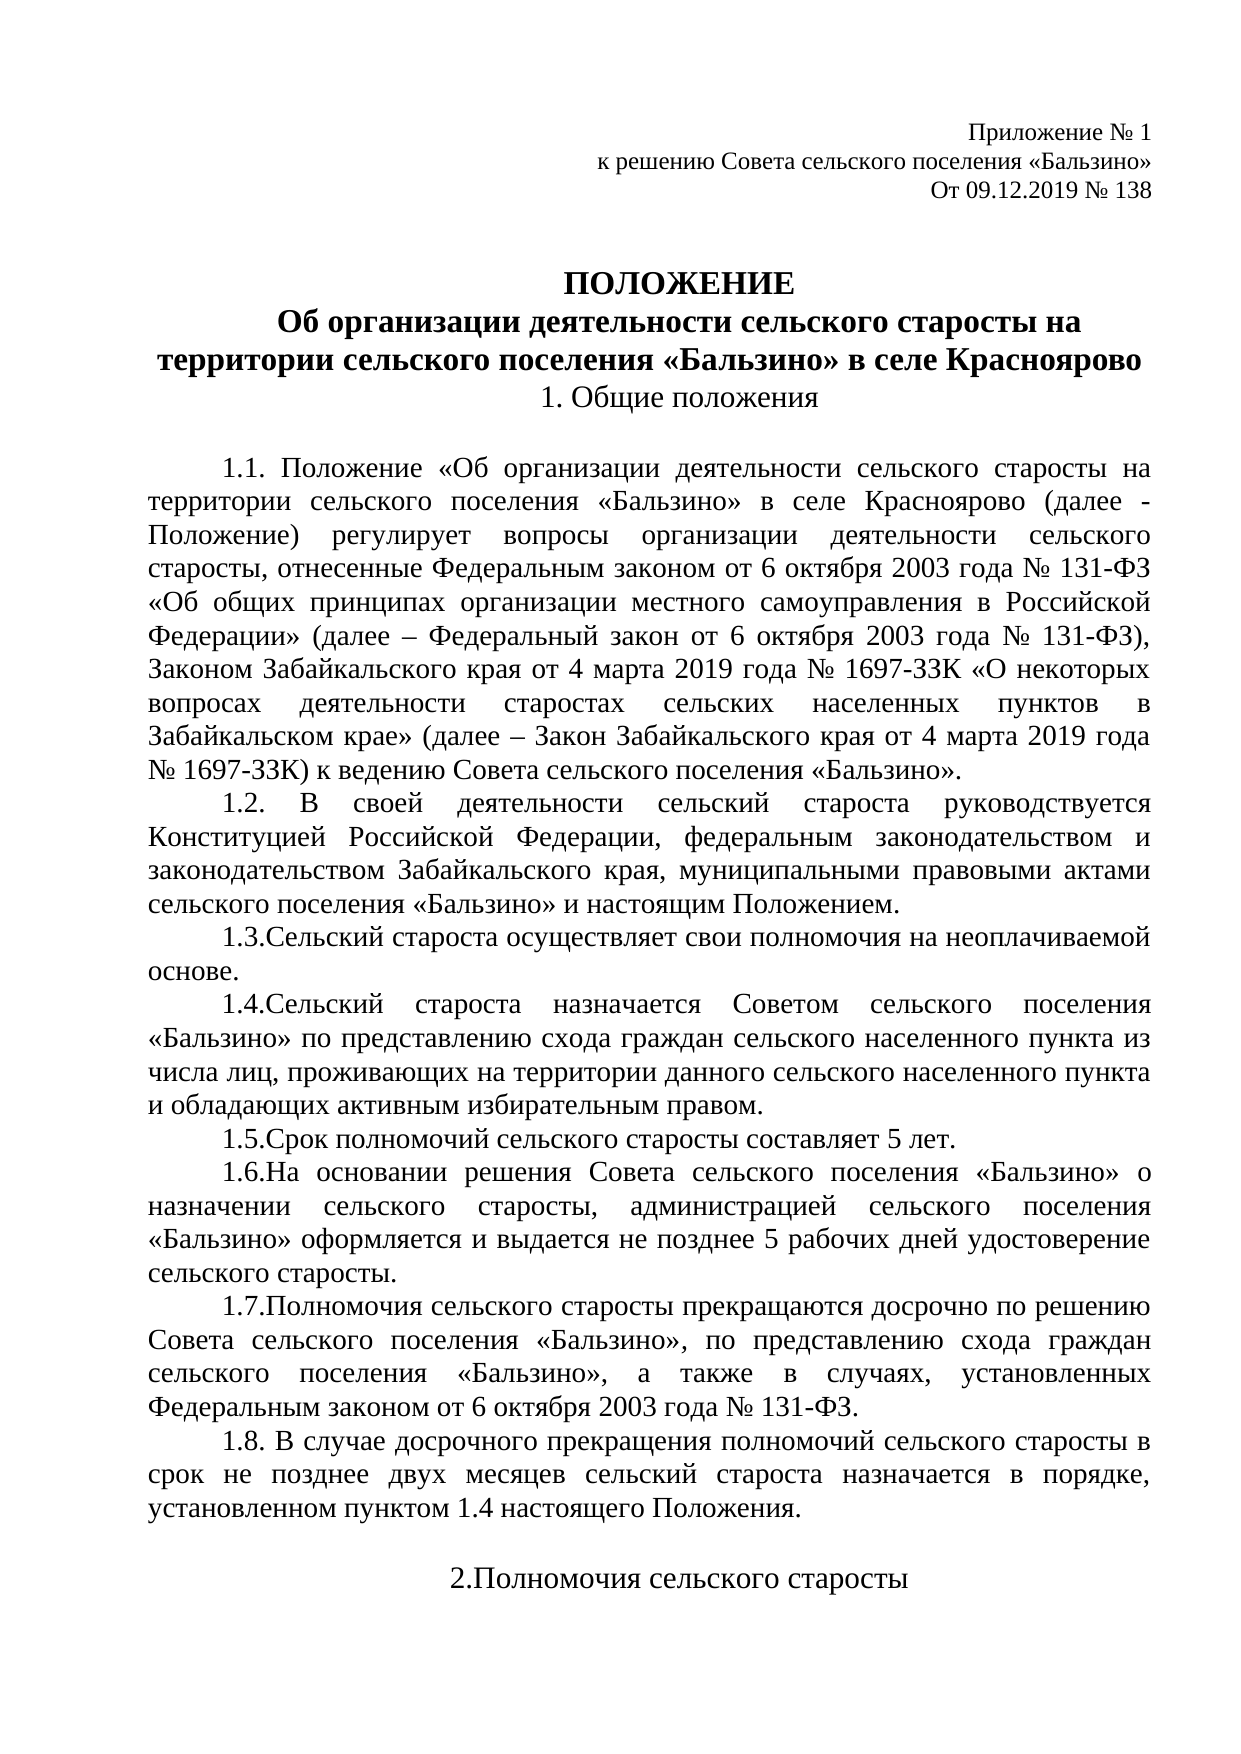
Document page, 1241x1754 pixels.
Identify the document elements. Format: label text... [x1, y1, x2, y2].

text 1.3.Сельский староста осуществляет свои полномочия на неоплачиваемой основе. [148, 919, 1152, 987]
text 1.2. В своей деятельности сельский староста руководствуется Конституцией Российской Федерации, федеральным законодательством и законодательством Забайкальского края, муниципальными правовыми актами сельского поселения «Бальзино» и настоящим Положением. [148, 785, 1152, 919]
text Приложение № 1 к решению Совета сельского поселения «Бальзино» [148, 117, 1152, 175]
text 1.5.Срок полномочий сельского старосты составляет 5 лет. [148, 1121, 1152, 1154]
subtitle 1. Общие положения [148, 378, 1152, 414]
text 1.6.На основании решения Совета сельского поселения «Бальзино» о назначении сельского старосты, администрацией сельского поселения «Бальзино» оформляется и выдается не позднее 5 рабочих дней удостоверение сельского старосты. [148, 1154, 1152, 1288]
subtitle 2.Полномочия сельского старосты [148, 1559, 1152, 1595]
text 1.8. В случае досрочного прекращения полномочий сельского старосты в срок не позднее двух месяцев сельский староста назначается в порядке, установленном пунктом 1.4 настоящего Положения. [148, 1423, 1152, 1523]
text 1.4.Сельский староста назначается Советом сельского поселения «Бальзино» по представлению схода граждан сельского населенного пункта из числа лиц, проживающих на территории данного сельского населенного пункта и обладающих активным избирательным правом. [148, 987, 1152, 1121]
text 1.1. Положение «Об организации деятельности сельского старосты на территории сельского поселения «Бальзино» в селе Красноярово (далее - Положение) регулирует вопросы организации деятельности сельского старосты, отнесенные Федеральным законом от 6 октября 2003 года № 131-ФЗ «Об общих принципах организации местного самоуправления в Российской Федерации» (далее – Федеральный закон от 6 октября 2003 года № 131-ФЗ), Законом Забайкальского края от 4 марта 2019 года № 1697-ЗЗК «О некоторых вопросах деятельности старостах сельских населенных пунктов в Забайкальском крае» (далее – Закон Забайкальского края от 4 марта 2019 года № 1697-ЗЗК) к ведению Совета сельского поселения «Бальзино». [148, 450, 1152, 785]
text От 09.12.2019 № 138 [148, 175, 1152, 204]
subtitle ПОЛОЖЕНИЕ [148, 263, 1152, 301]
subtitle Об организации деятельности сельского старосты на территории сельского поселения «Бальзино» в селе Красноярово [148, 301, 1152, 378]
text 1.7.Полномочия сельского старосты прекращаются досрочно по решению Совета сельского поселения «Бальзино», по представлению схода граждан сельского поселения «Бальзино», а также в случаях, установленных Федеральным законом от 6 октября 2003 года № 131-ФЗ. [148, 1288, 1152, 1423]
